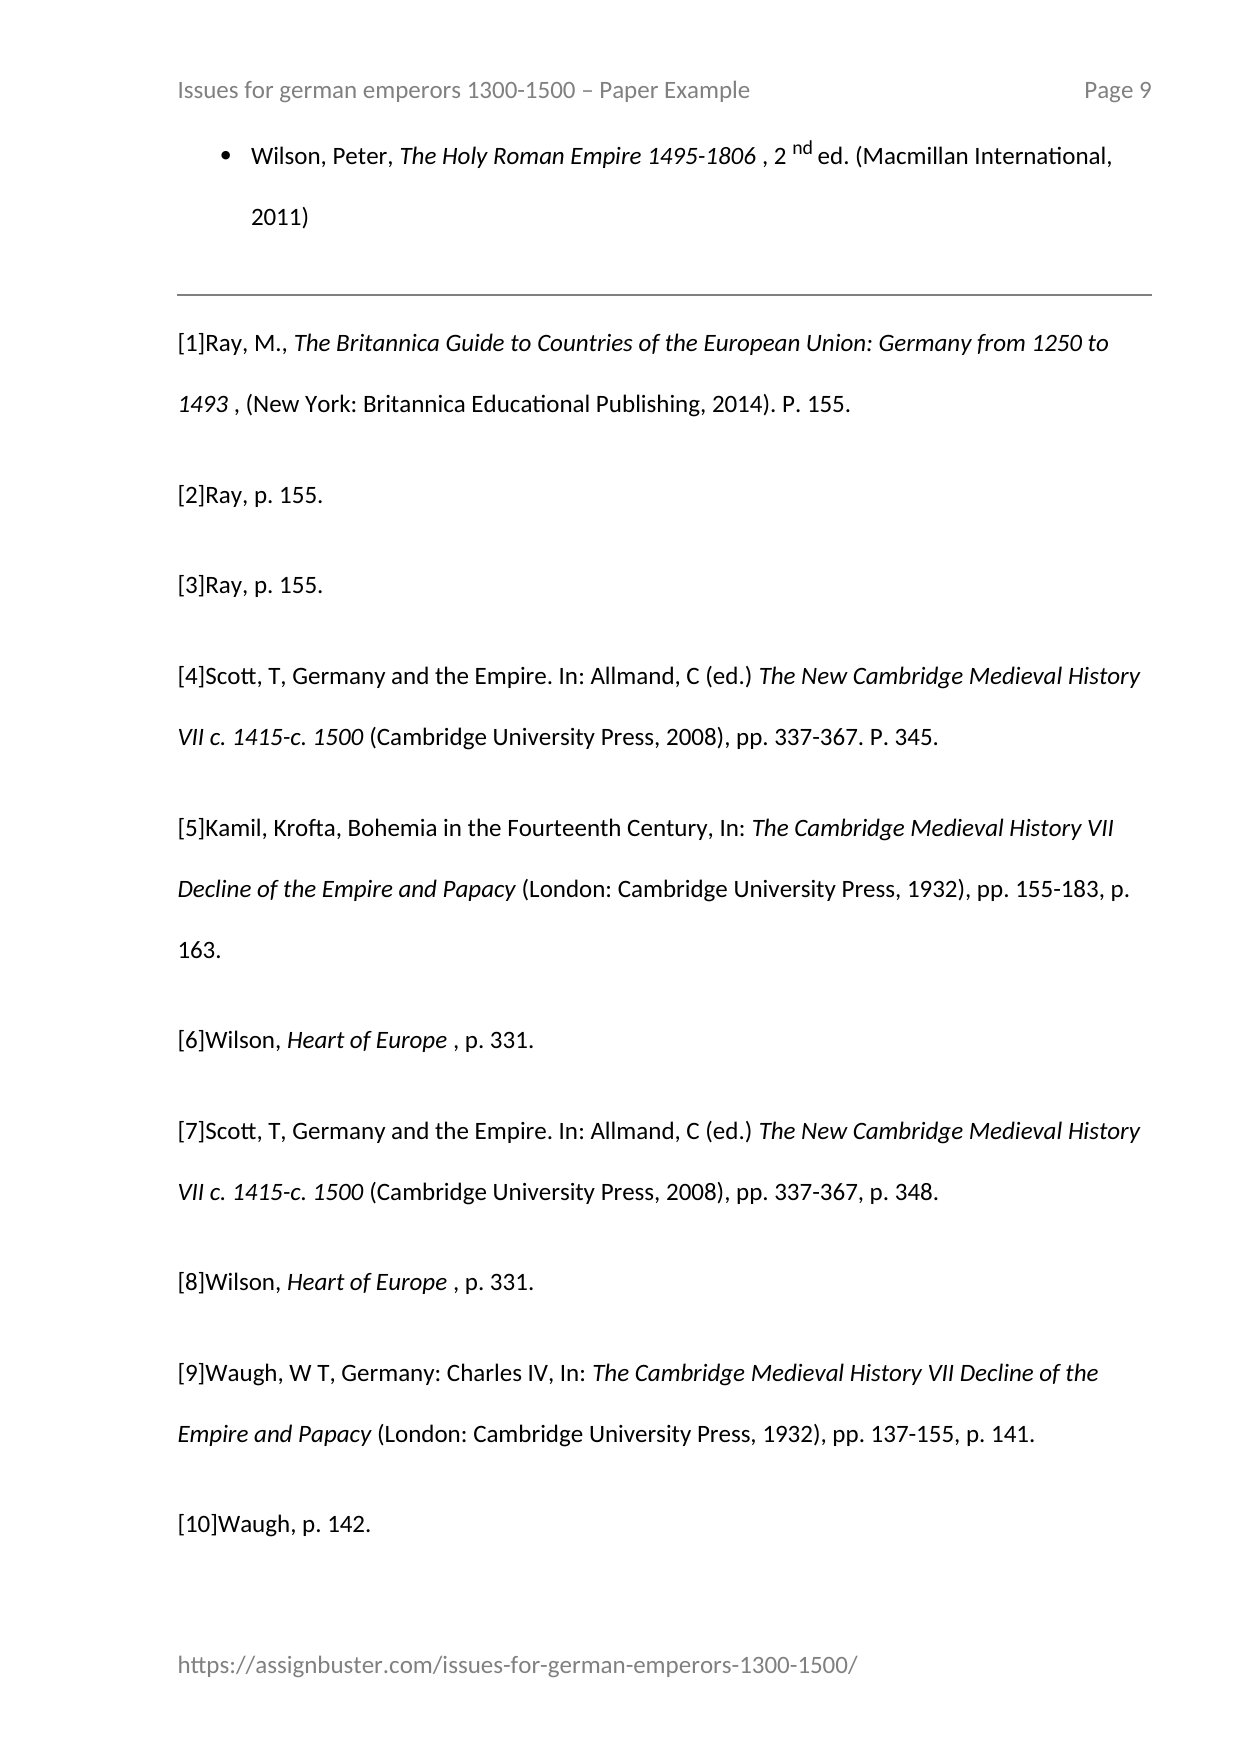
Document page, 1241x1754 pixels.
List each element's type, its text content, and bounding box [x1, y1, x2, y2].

text [9]Waugh, W T, Germany: Charles IV, In: The Cambridge Medieval History VII Decline of the Empire and Papacy (London: Cambridge University Press, 1932), pp. 137-155, p. 141. [177, 1357, 1152, 1448]
text [2]Ray, p. 155. [177, 479, 1152, 509]
text [7]Scott, T, Germany and the Empire. In: Allmand, C (ed.) The New Cambridge Medieval History VII c. 1415-c. 1500 (Cambridge University Press, 2008), pp. 337-367, p. 348. [177, 1115, 1152, 1206]
list Wilson, Peter, The Holy Roman Empire 1495-1806 , 2 nd ed. (Macmillan International, 2011) [221, 135, 1152, 231]
text [8]Wilson, Heart of Europe , p. 331. [177, 1266, 1152, 1297]
text [10]Waugh, p. 142. [177, 1508, 1152, 1539]
text [1]Ray, M., The Britannica Guide to Countries of the European Union: Germany from 1250 to 1493 , (New York: Britannica Educational Publishing, 2014). P. 155. [177, 327, 1152, 419]
text [5]Kamil, Krofta, Bohemia in the Fourteenth Century, In: The Cambridge Medieval History VII Decline of the Empire and Papacy (London: Cambridge University Press, 1932), pp. 155-183, p. 163. [177, 812, 1152, 964]
text [6]Wilson, Heart of Europe , p. 331. [177, 1024, 1152, 1055]
text [4]Scott, T, Germany and the Empire. In: Allmand, C (ed.) The New Cambridge Medieval History VII c. 1415-c. 1500 (Cambridge University Press, 2008), pp. 337-367. P. 345. [177, 660, 1152, 752]
text [3]Ray, p. 155. [177, 569, 1152, 600]
